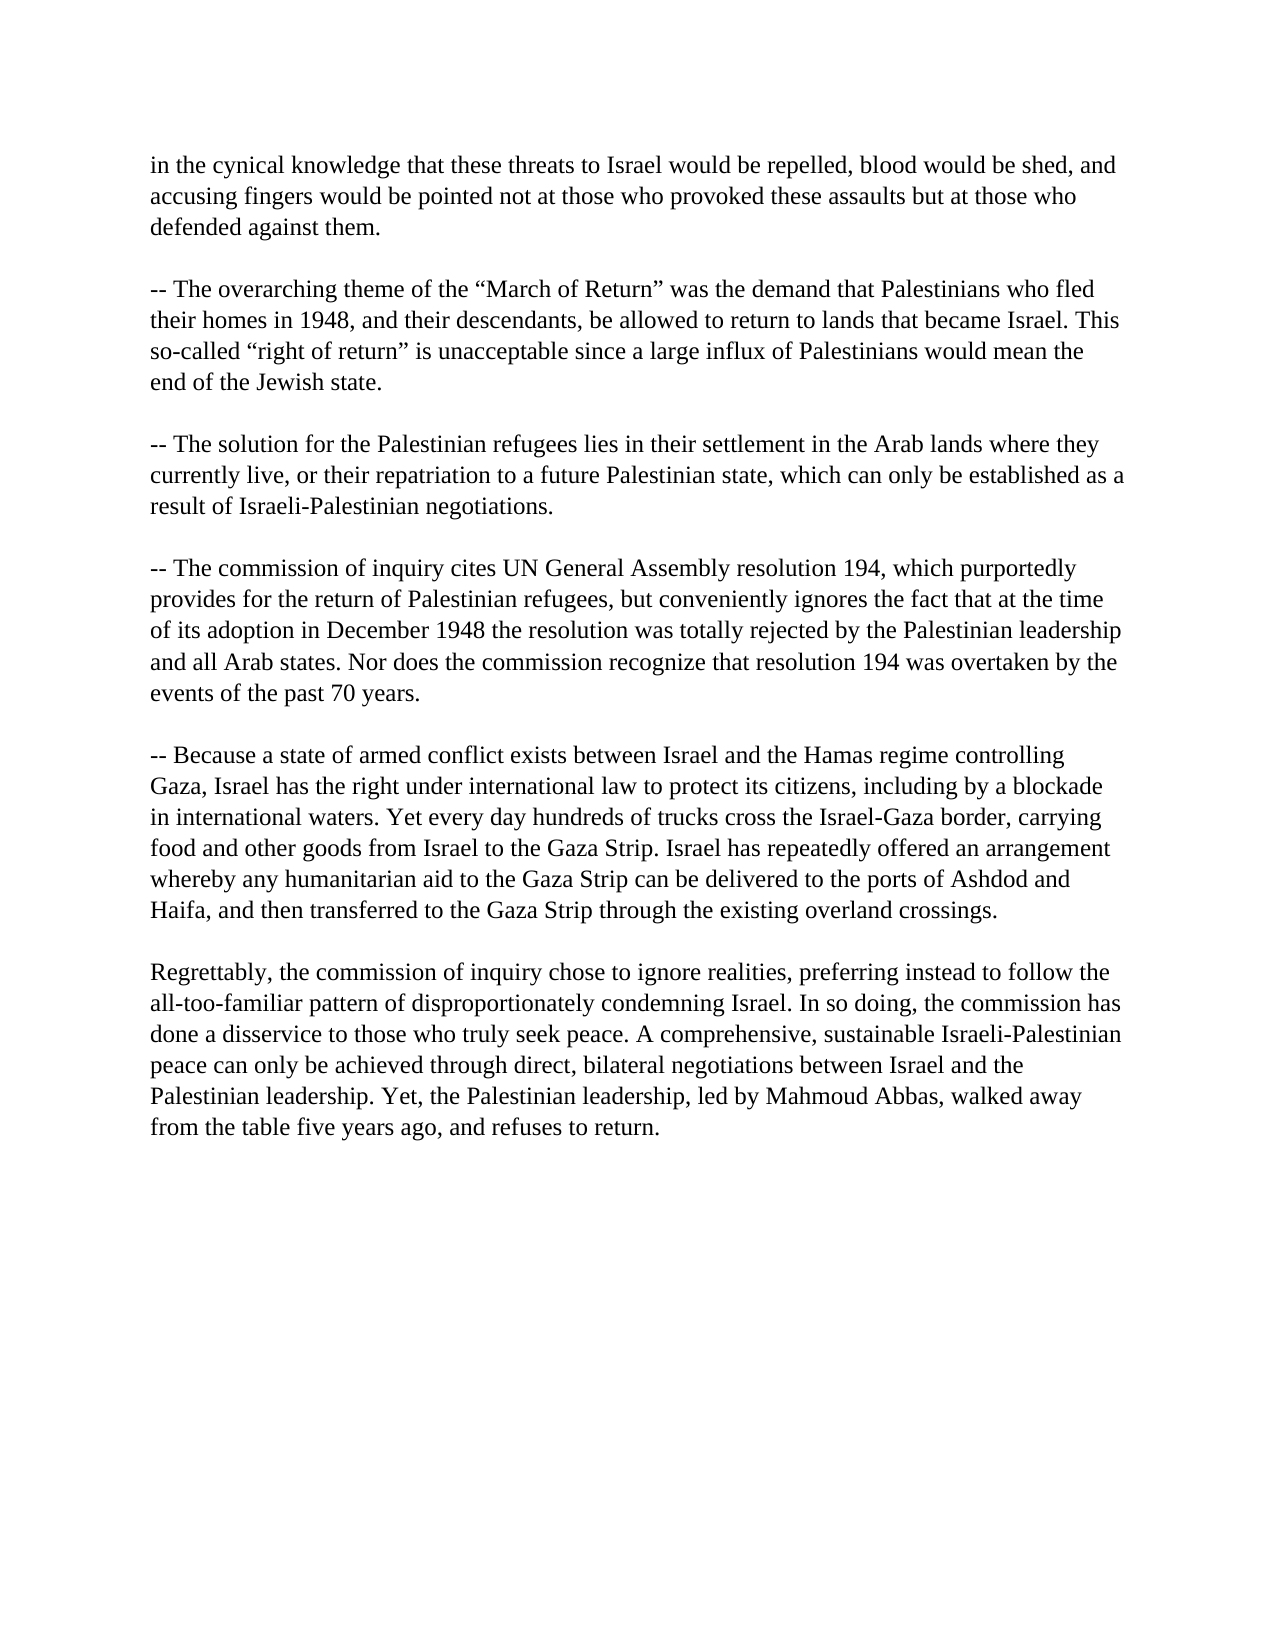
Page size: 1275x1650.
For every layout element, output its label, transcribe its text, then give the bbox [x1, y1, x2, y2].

text -- Because a state of armed conflict exists between Israel and the Hamas regime controlling Gaza, Israel has the right under international law to protect its citizens, including by a blockade in international waters. Yet every day hundreds of trucks cross the Israel-Gaza border, carrying food and other goods from Israel to the Gaza Strip. Israel has repeatedly offered an arrangement whereby any humanitarian aid to the Gaza Strip can be delivered to the ports of Ashdod and Haifa, and then transferred to the Gaza Strip through the existing overland crossings. [150, 740, 1125, 924]
text Regrettably, the commission of inquiry chose to ignore realities, preferring instead to follow the all-too-familiar pattern of disproportionately condemning Israel. In so doing, the commission has done a disservice to those who truly seek peace. A comprehensive, sustainable Israeli-Palestinian peace can only be achieved through direct, bilateral negotiations between Israel and the Palestinian leadership. Yet, the Palestinian leadership, led by Mahmoud Abbas, walked away from the table five years ago, and refuses to return. [150, 957, 1125, 1141]
text -- The commission of inquiry cites UN General Assembly resolution 194, which purportedly provides for the return of Palestinian refugees, but conveniently ignores the fact that at the time of its adoption in December 1948 the resolution was totally rejected by the Palestinian leadership and all Arab states. Nor does the commission recognize that resolution 194 was overtaken by the events of the past 70 years. [150, 553, 1125, 706]
text -- The solution for the Palestinian refugees lies in their settlement in the Arab lands where they currently live, or their repatriation to a future Palestinian state, which can only be established as a result of Israeli-Palestinian negotiations. [150, 429, 1125, 520]
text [150, 150, 1125, 241]
text -- The overarching theme of the “March of Return” was the demand that Palestinians who fled their homes in 1948, and their descendants, be allowed to return to lands that became Israel. This so-called “right of return” is unacceptable since a large influx of Palestinians would mean the end of the Jewish state. [150, 274, 1125, 396]
